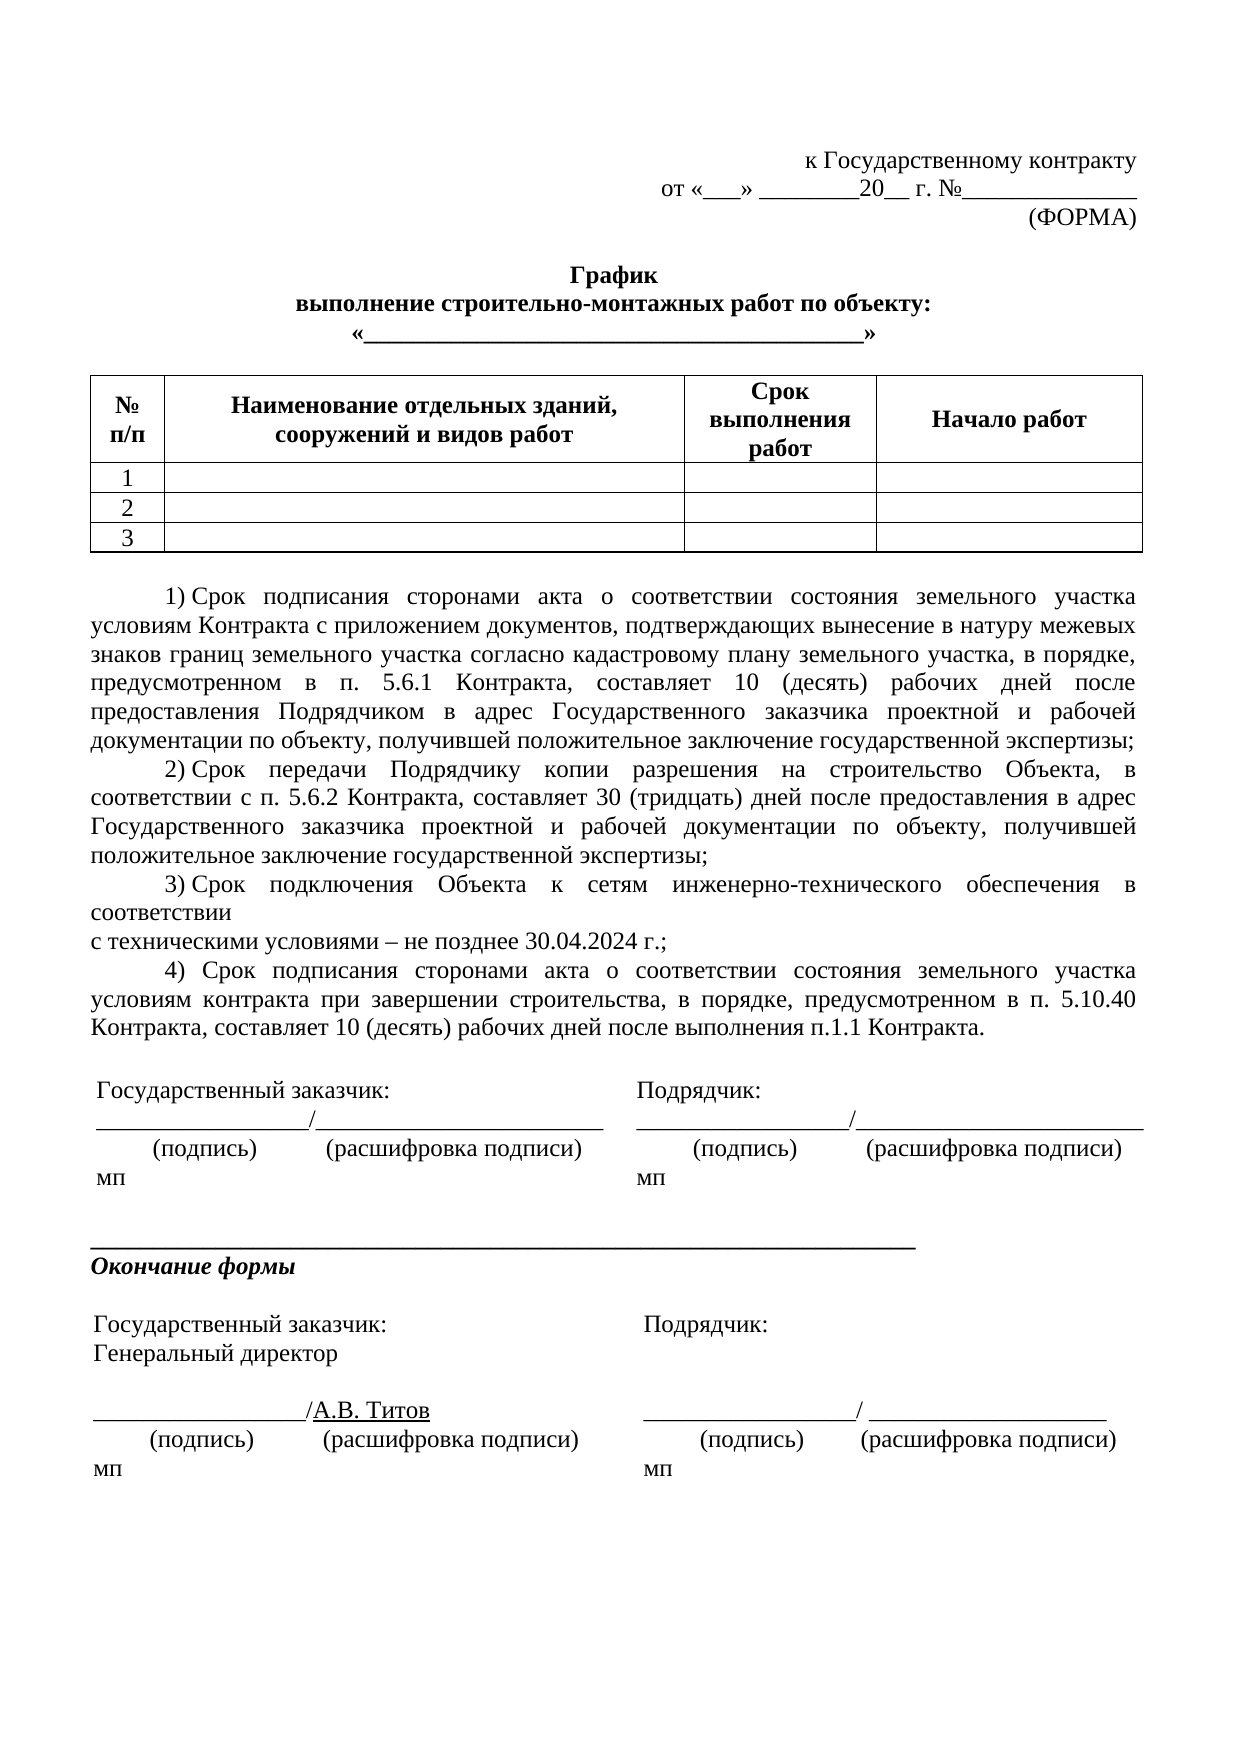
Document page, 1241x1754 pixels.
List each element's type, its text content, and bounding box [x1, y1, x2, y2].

text (ФОРМА) [90, 202, 1137, 231]
text к Государственному контракту [90, 145, 1137, 173]
table_cell [685, 493, 876, 522]
table_cell [877, 493, 1142, 522]
table_cell [685, 463, 876, 492]
table_cell [877, 463, 1142, 492]
table_header Подрядчик: _________________/_______________________ (подпись) (расшифровка подписи) мп [631, 1070, 1153, 1196]
text 2) Срок передачи Подрядчику копии разрешения на строительство Объекта, в соответствии с п. 5.6.2 Контракта, составляет 30 (тридцать) дней после предоставления в адрес Государственного заказчика проектной и рабочей документации по объекту, получившей положительное заключение государственной экспертизы; [90, 754, 1137, 869]
text 1) Срок подписания сторонами акта о соответствии состояния земельного участка условиям Контракта с приложением документов, подтверждающих вынесение в натуру межевых знаков границ земельного участка согласно кадастровому плану земельного участка, в порядке, предусмотренном в п. 5.6.1 Контракта, составляет 10 (десять) рабочих дней после предоставления Подрядчиком в адрес Государственного заказчика проектной и рабочей документации по объекту, получившей положительное заключение государственной экспертизы; [90, 581, 1137, 754]
text от «___» ________20__ г. №______________ [90, 173, 1137, 202]
table_cell [685, 523, 876, 551]
table_header Государственный заказчик: _________________/_______________________ (подпись) (расшифровка подписи) мп [90, 1070, 631, 1196]
table_header Начало работ [877, 376, 1142, 462]
table_cell [165, 523, 684, 551]
text 3) Срок подключения Объекта к сетям инженерно-технического обеспечения в соответствии с техническими условиями – не позднее 30.04.2024 г.; [90, 869, 1137, 955]
text «________________________________________» [90, 317, 1137, 346]
text выполнение строительно-монтажных работ по объекту: [90, 288, 1137, 317]
text Окончание формы [90, 1251, 1137, 1280]
table_header № п/п [91, 376, 164, 462]
table_header Государственный заказчик: Генеральный директор _________________/А.В. Титов (подпись) (расшифровка подписи) мп [82, 1309, 632, 1481]
text 4) Срок подписания сторонами акта о соответствии состояния земельного участка условиям контракта при завершении строительства, в порядке, предусмотренном в п. 5.10.40 Контракта, составляет 10 (десять) рабочих дней после выполнения п.1.1 Контракта. [90, 955, 1137, 1041]
table_cell [165, 493, 684, 522]
table_cell [877, 523, 1142, 551]
table_cell [165, 463, 684, 492]
table_cell 1 [91, 463, 164, 492]
table_header Наименование отдельных зданий, сооружений и видов работ [165, 376, 684, 462]
table_header Подрядчик: _________________/ ___________________ (подпись) (расшифровка подписи) мп [632, 1309, 1145, 1481]
table_cell 2 [91, 493, 164, 522]
table_header Срок выполнения работ [685, 376, 876, 462]
text __________________________________________________________________ [90, 1223, 1137, 1251]
text График [90, 260, 1137, 288]
table_cell 3 [91, 523, 164, 551]
